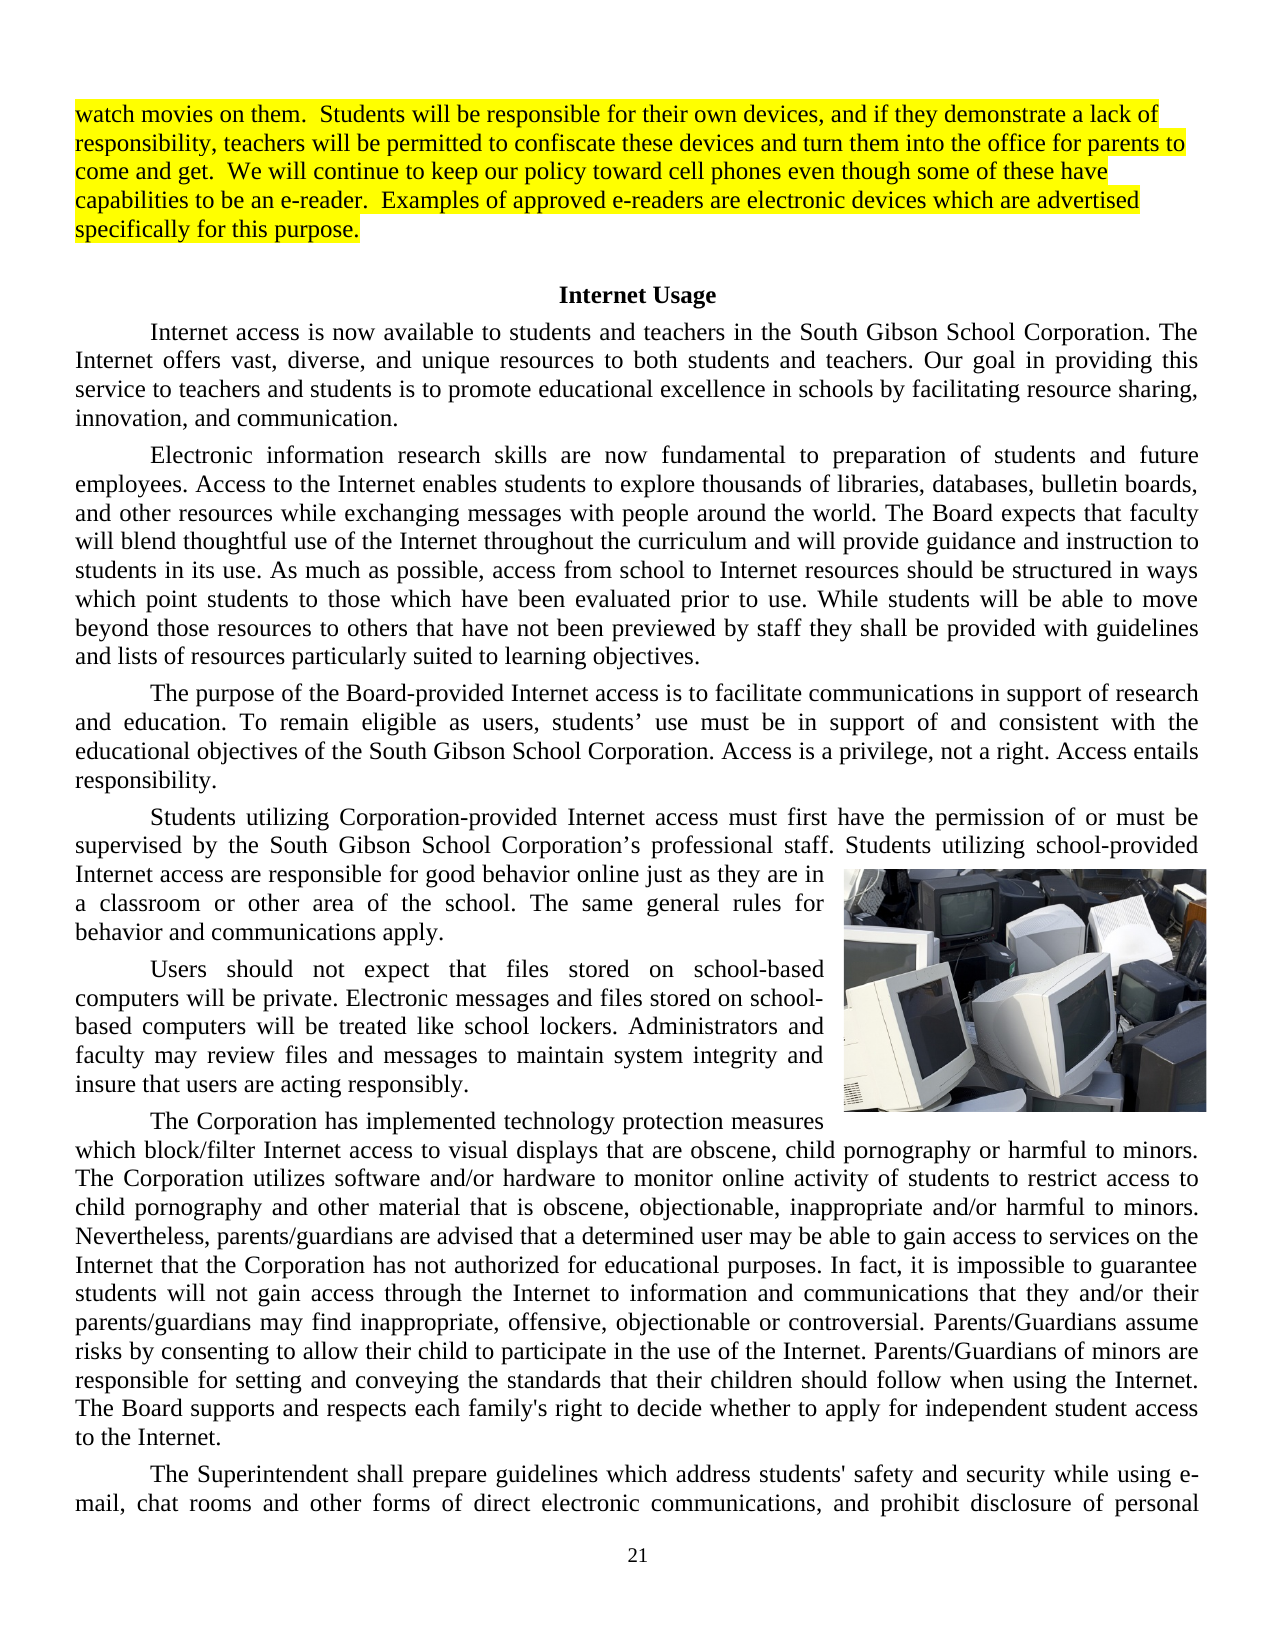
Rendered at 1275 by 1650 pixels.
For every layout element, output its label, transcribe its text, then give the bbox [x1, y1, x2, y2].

picture [843, 869, 1207, 1111]
text Users should not expect that files stored on school-based computers will be private. Electronic messages and files stored on school-based computers will be treated like school lockers. Administrators and faculty may review files and messages to maintain system integrity and insure that users are acting responsibly. [75, 954, 843, 1098]
text Internet Usage [75, 280, 1200, 308]
text The Corporation has implemented technology protection measures which block/filter Internet access to visual displays that are obscene, child pornography or harmful to minors. The Corporation utilizes software and/or hardware to monitor online activity of students to restrict access to child pornography and other material that is obscene, objectionable, inappropriate and/or harmful to minors. Nevertheless, parents/guardians are advised that a determined user may be able to gain access to services on the Internet that the Corporation has not authorized for educational purposes. In fact, it is impossible to guarantee students will not gain access through the Internet to information and communications that they and/or their parents/guardians may find inappropriate, offensive, objectionable or controversial. Parents/Guardians assume risks by consenting to allow their child to participate in the use of the Internet. Parents/Guardians of minors are responsible for setting and conveying the standards that their children should follow when using the Internet. The Board supports and respects each family's right to decide whether to apply for independent student access to the Internet. [75, 1106, 1200, 1451]
text Internet access is now available to students and teachers in the South Gibson School Corporation. The Internet offers vast, diverse, and unique resources to both students and teachers. Our goal in providing this service to teachers and students is to promote educational excellence in schools by facilitating resource sharing, innovation, and communication. [75, 317, 1200, 432]
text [75, 1459, 1200, 1517]
text The purpose of the Board-provided Internet access is to facilitate communications in support of research and education. To remain eligible as users, students’ use must be in support of and consistent with the educational objectives of the South Gibson School Corporation. Access is a privilege, not a right. Access entails responsibility. [75, 678, 1200, 793]
text Students utilizing Corporation-provided Internet access must first have the permission of or must be supervised by the South Gibson School Corporation’s professional staff. Students utilizing school-provided Internet access are responsible for good behavior online just as they are in a classroom or other area of the school. The same general rules for behavior and communications apply. [75, 802, 1200, 946]
text Electronic information research skills are now fundamental to preparation of students and future employees. Access to the Internet enables students to explore thousands of libraries, databases, bulletin boards, and other resources while exchanging messages with people around the world. The Board expects that faculty will blend thoughtful use of the Internet throughout the curriculum and will provide guidance and instruction to students in its use. As much as possible, access from school to Internet resources should be structured in ways which point students to those which have been evaluated prior to use. While students will be able to move beyond those resources to others that have not been previewed by staff they shall be provided with guidelines and lists of resources particularly suited to learning objectives. [75, 440, 1200, 670]
